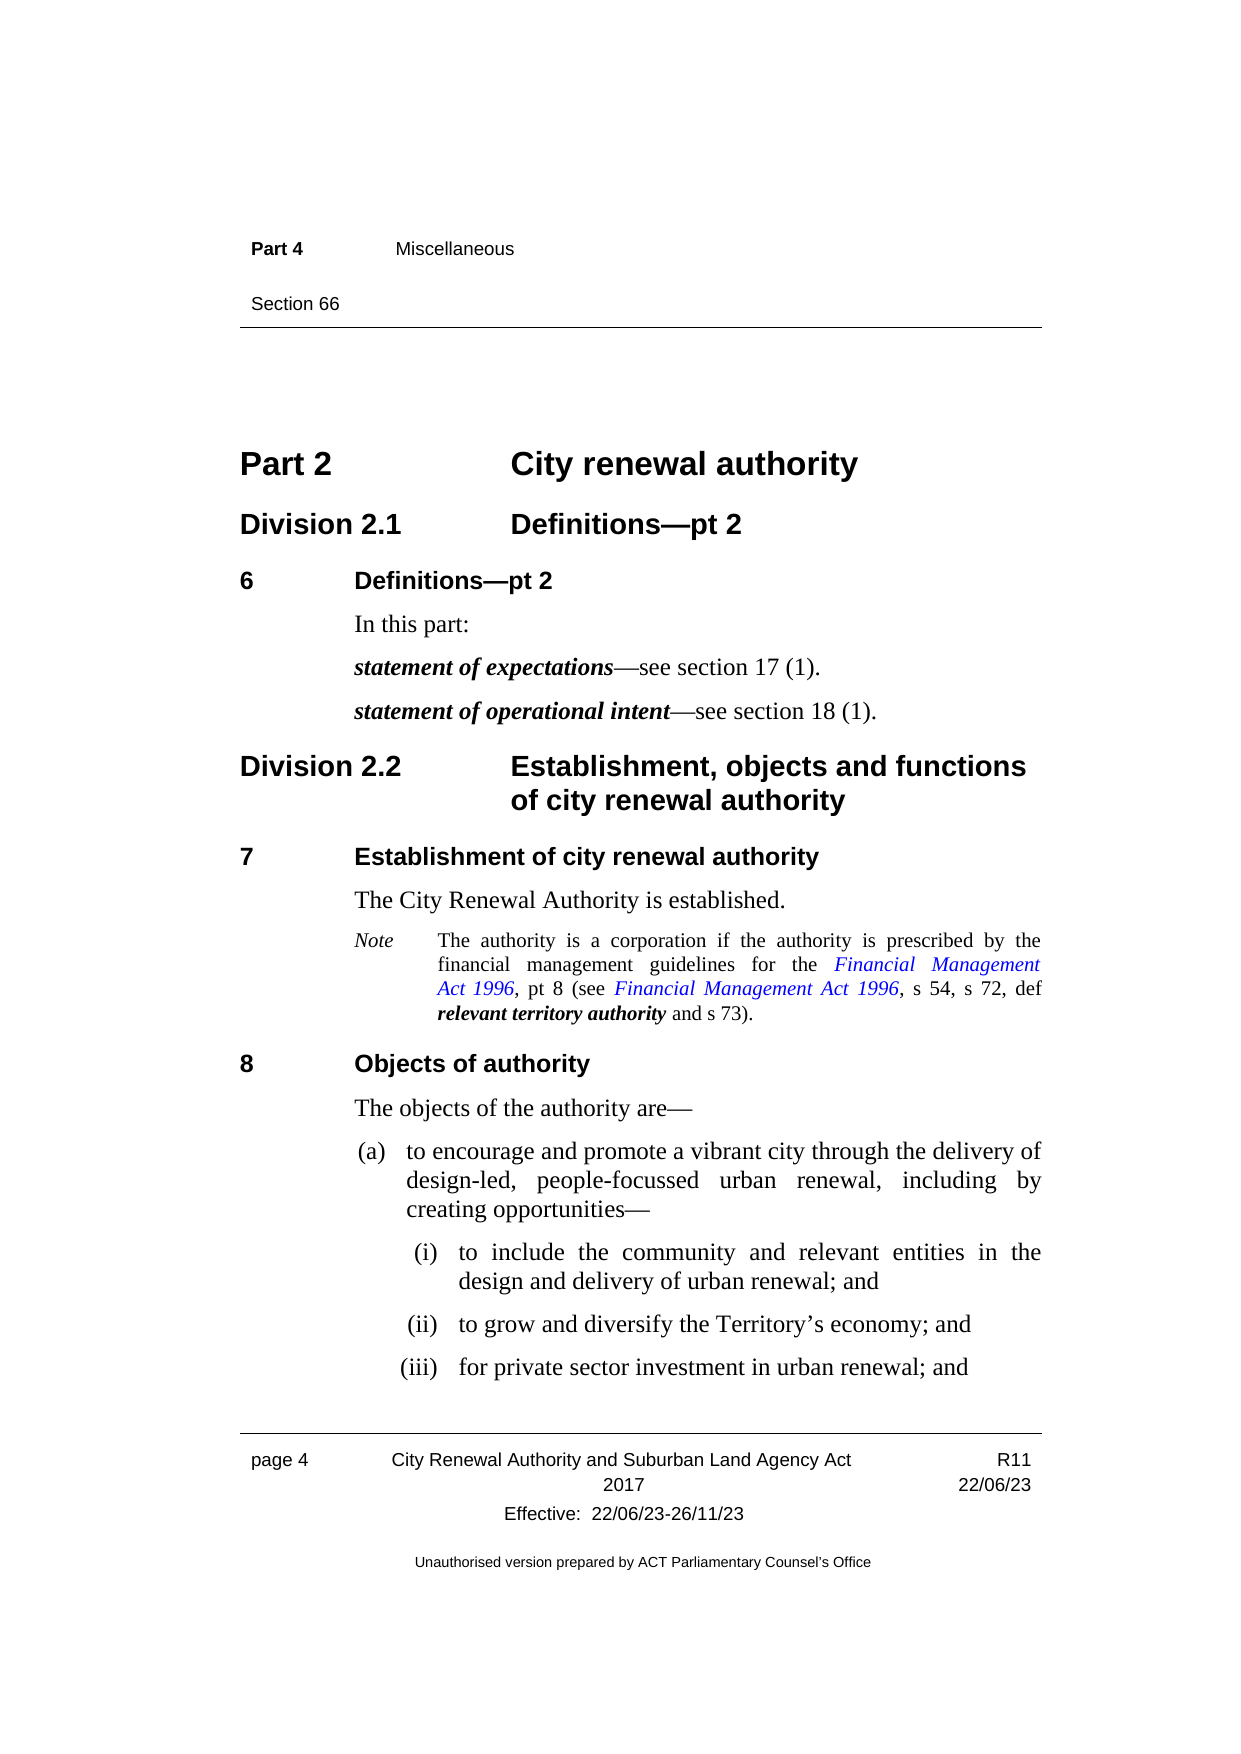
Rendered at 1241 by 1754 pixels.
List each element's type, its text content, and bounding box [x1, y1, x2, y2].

text In this part: [354, 609, 1042, 638]
text (a) to encourage and promote a vibrant city through the delivery of design-led, people-focussed urban renewal, including by creating opportunities— [239, 1136, 1042, 1222]
text (i) to include the community and relevant entities in the design and delivery of urban renewal; and [239, 1237, 1042, 1294]
text Note The authority is a corporation if the authority is prescribed by the financial management guidelines for the Financial Management Act 1996, pt 8 (see Financial Management Act 1996, s 54, s 72, def relevant territory authority and s 73). [354, 928, 1042, 1024]
text The objects of the authority are— [354, 1093, 1042, 1122]
text 8 Objects of authority [239, 1049, 1042, 1078]
text 7 Establishment of city renewal authority [239, 842, 1042, 870]
text Part 2 City renewal authority [239, 444, 1042, 482]
text statement of expectations—see section 17 (1). [354, 652, 1042, 681]
text statement of operational intent—see section 18 (1). [354, 696, 1042, 724]
text The City Renewal Authority is established. [354, 885, 1042, 914]
text Division 2.1 Definitions—pt 2 [239, 507, 1042, 541]
text (ii) to grow and diversify the Territory’s economy; and [239, 1309, 1042, 1338]
text 6 Definitions—pt 2 [239, 566, 1042, 594]
text Division 2.2 Establishment, objects and functions of city renewal authority [239, 749, 1042, 817]
text (iii) for private sector investment in urban renewal; and [239, 1352, 1042, 1381]
